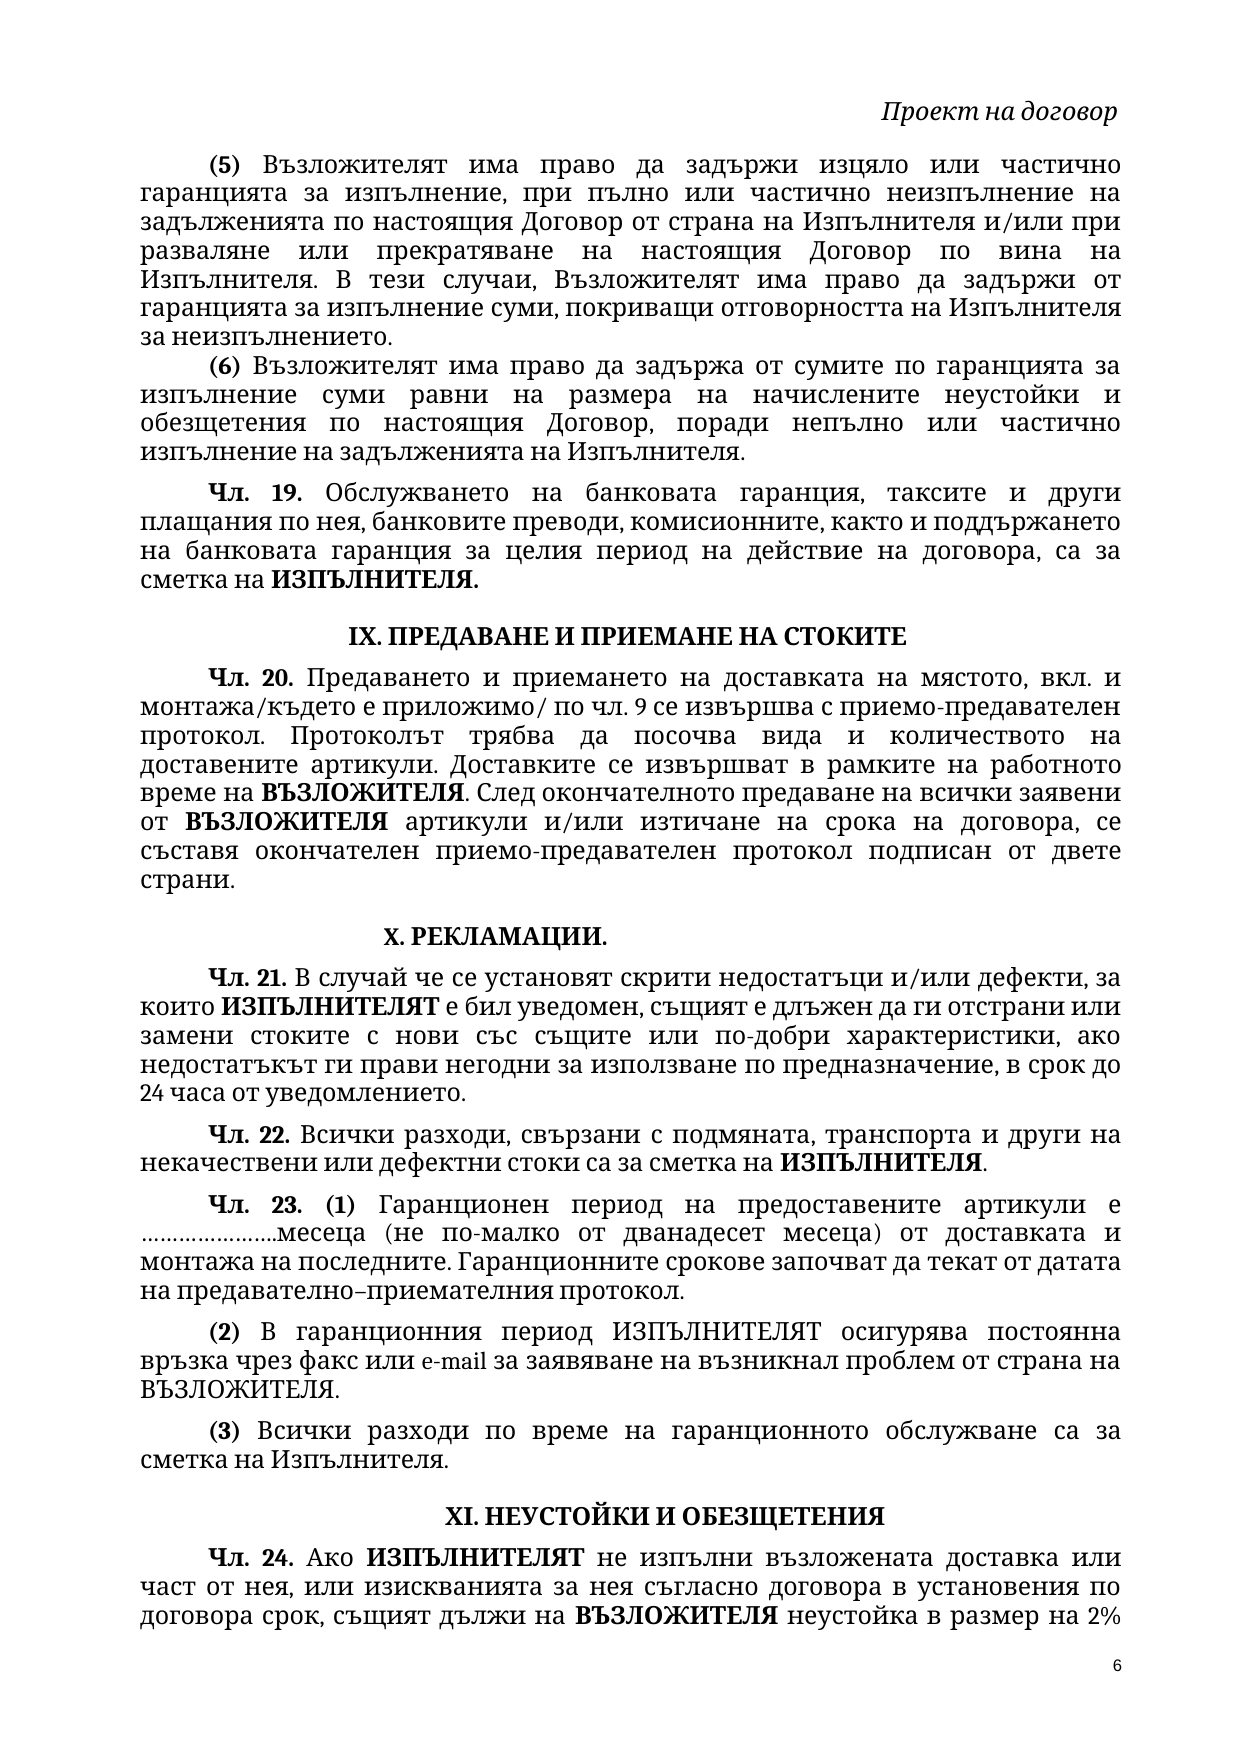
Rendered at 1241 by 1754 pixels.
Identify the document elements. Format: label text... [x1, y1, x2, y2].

text (2) В гаранционния период ИЗПЪЛНИТЕЛЯТ осигурява постоянна връзка чрез факс или e-mail за заявяване на възникнал проблем от страна на ВЪЗЛОЖИТЕЛЯ. [140, 1318, 1122, 1404]
text Чл. 19. Обслужването на банковата гаранция, таксите и други плащания по нея, банковите преводи, комисионните, както и поддържането на банковата гаранция за целия период на действие на договора, са за сметка на ИЗПЪЛНИТЕЛЯ. [140, 479, 1122, 594]
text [140, 1544, 1122, 1631]
text ІХ. ПРЕДАВАНЕ И ПРИЕМАНЕ НА СТОКИТЕ [133, 623, 1122, 652]
text Чл. 22. Всички разходи, свързани с подмяната, транспорта и други на некачествени или дефектни стоки са за сметка на ИЗПЪЛНИТЕЛЯ. [140, 1121, 1122, 1178]
text X. РЕКЛАМАЦИИ. [140, 923, 1122, 952]
text (6) Възложителят има право да задържа от сумите по гаранцията за изпълнение суми равни на размера на начислените неустойки и обезщетения по настоящия Договор, поради непълно или частично изпълнение на задълженията на Изпълнителя. [140, 352, 1122, 467]
text Чл. 20. Предаването и приемането на доставката на мястото, вкл. и монтажа/където е приложимо/ по чл. 9 се извършва с приемо-предавателен протокол. Протоколът трябва да посочва вида и количеството на доставените артикули. Доставките се извършват в рамките на работното време на ВЪЗЛОЖИТЕЛЯ. След окончателното предаване на всички заявени от ВЪЗЛОЖИТЕЛЯ артикули и/или изтичане на срока на договора, се съставя окончателен приемо-предавателен протокол подписан от двете страни. [140, 664, 1122, 894]
text (3) Всички разходи по време на гаранционното обслужване са за сметка на Изпълнителя. [140, 1417, 1122, 1474]
text Чл. 21. В случай че се установят скрити недостатъци и/или дефекти, за които ИЗПЪЛНИТЕЛЯТ е бил уведомен, същият е длъжен да ги отстрани или замени стоките с нови със същите или по-добри характеристики, ако недостатъкът ги прави негодни за използване по предназначение, в срок до 24 часа от уведомлението. [140, 964, 1122, 1108]
text (5) Възложителят има право да задържи изцяло или частично гаранцията за изпълнение, при пълно или частично неизпълнение на задълженията по настоящия Договор от страна на Изпълнителя и/или при разваляне или прекратяване на настоящия Договор по вина на Изпълнителя. В тези случаи, Възложителят има право да задържи от гаранцията за изпълнение суми, покриващи отговорността на Изпълнителя за неизпълнението. [140, 151, 1122, 352]
text ХІ. НЕУСТОЙКИ И ОБЕЗЩЕТЕНИЯ [140, 1503, 1122, 1532]
text Чл. 23. (1) Гаранционен период на предоставените артикули е ………………….месеца (не по-малко от дванадесет месеца) от доставката и монтажа на последните. Гаранционните срокове започват да текат от датата на предавателно–приемателния протокол. [140, 1191, 1122, 1306]
